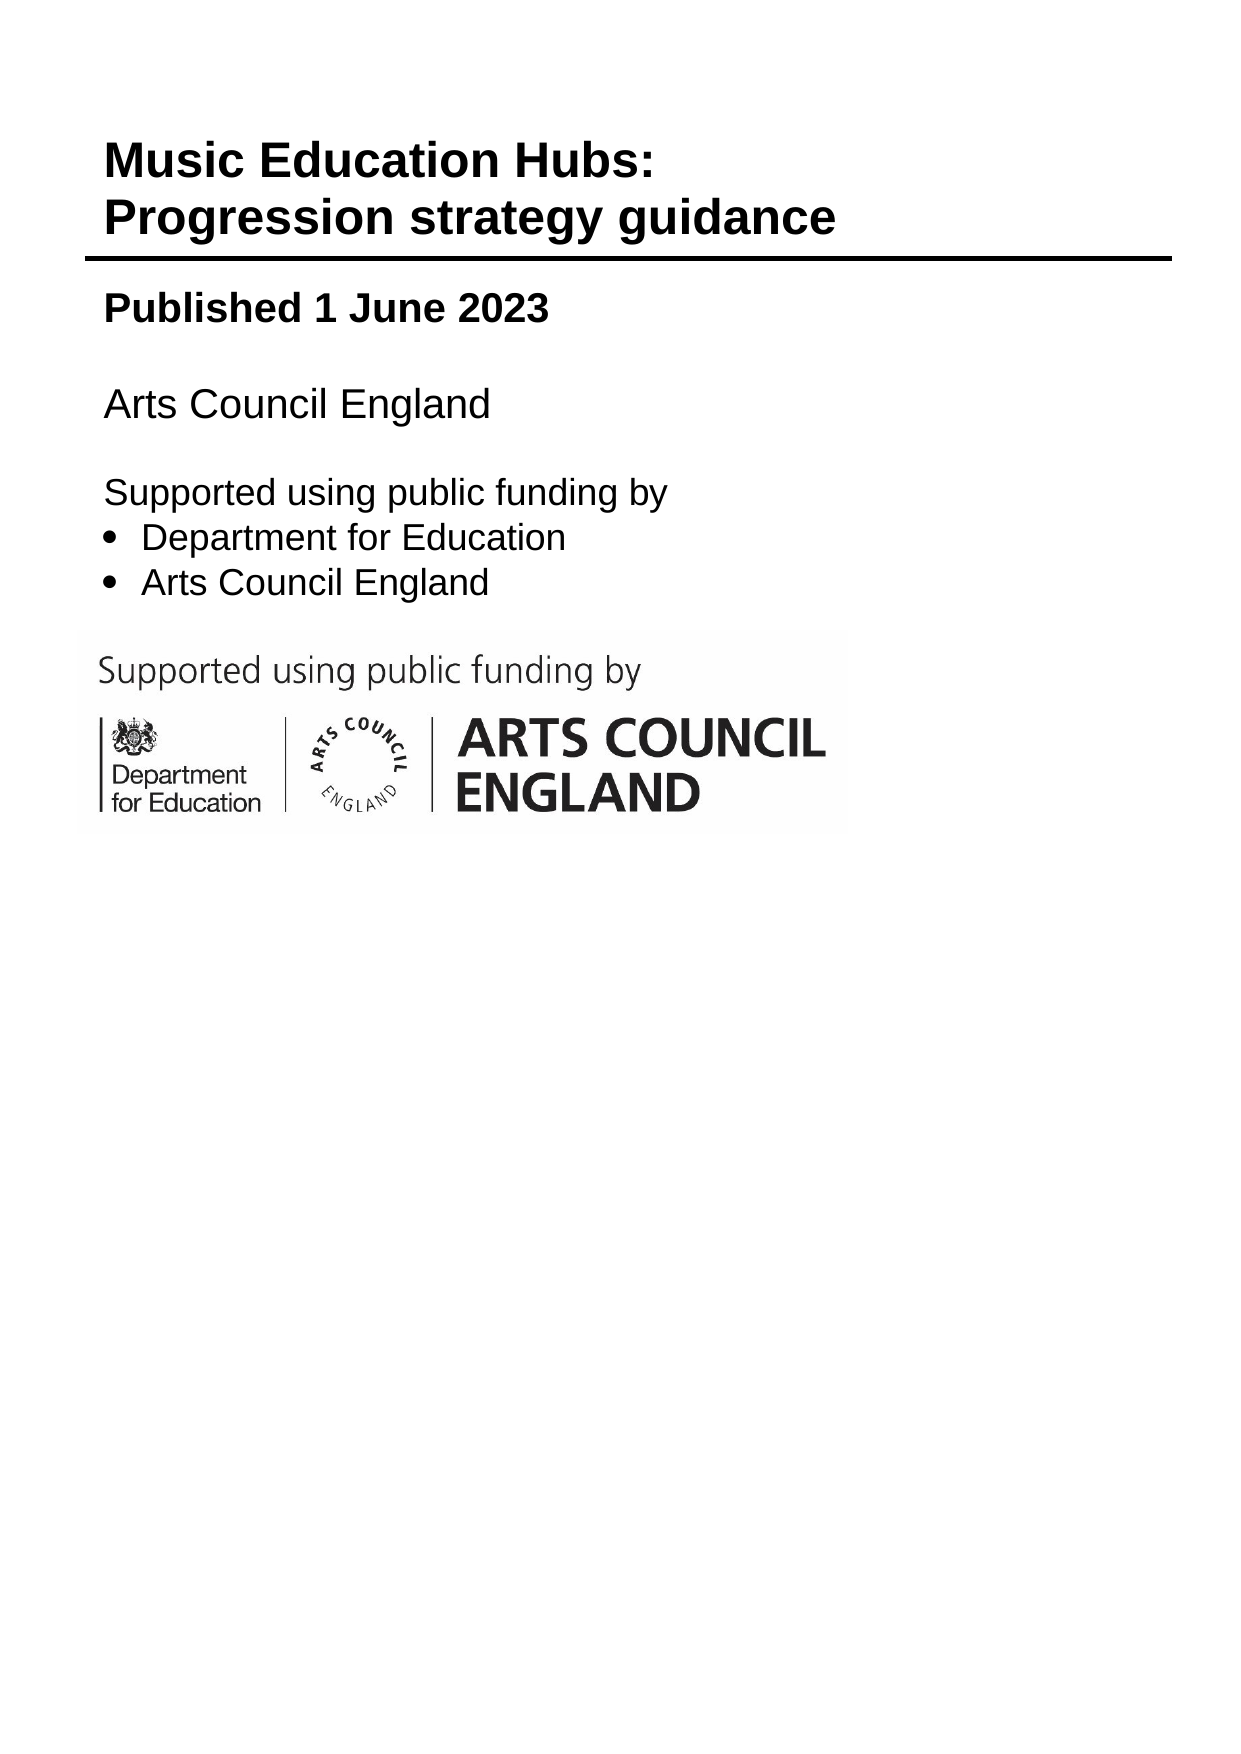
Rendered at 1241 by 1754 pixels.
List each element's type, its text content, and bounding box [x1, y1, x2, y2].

text Music Education Hubs: Progression strategy guidance [103, 130, 946, 245]
text Supported using public funding by [103, 470, 1190, 513]
text Arts Council England [103, 379, 1190, 427]
list Department for Education [103, 513, 1190, 559]
list Arts Council England [103, 559, 1190, 605]
picture [75, 630, 847, 834]
text Published 1 June 2023 [103, 283, 1190, 331]
